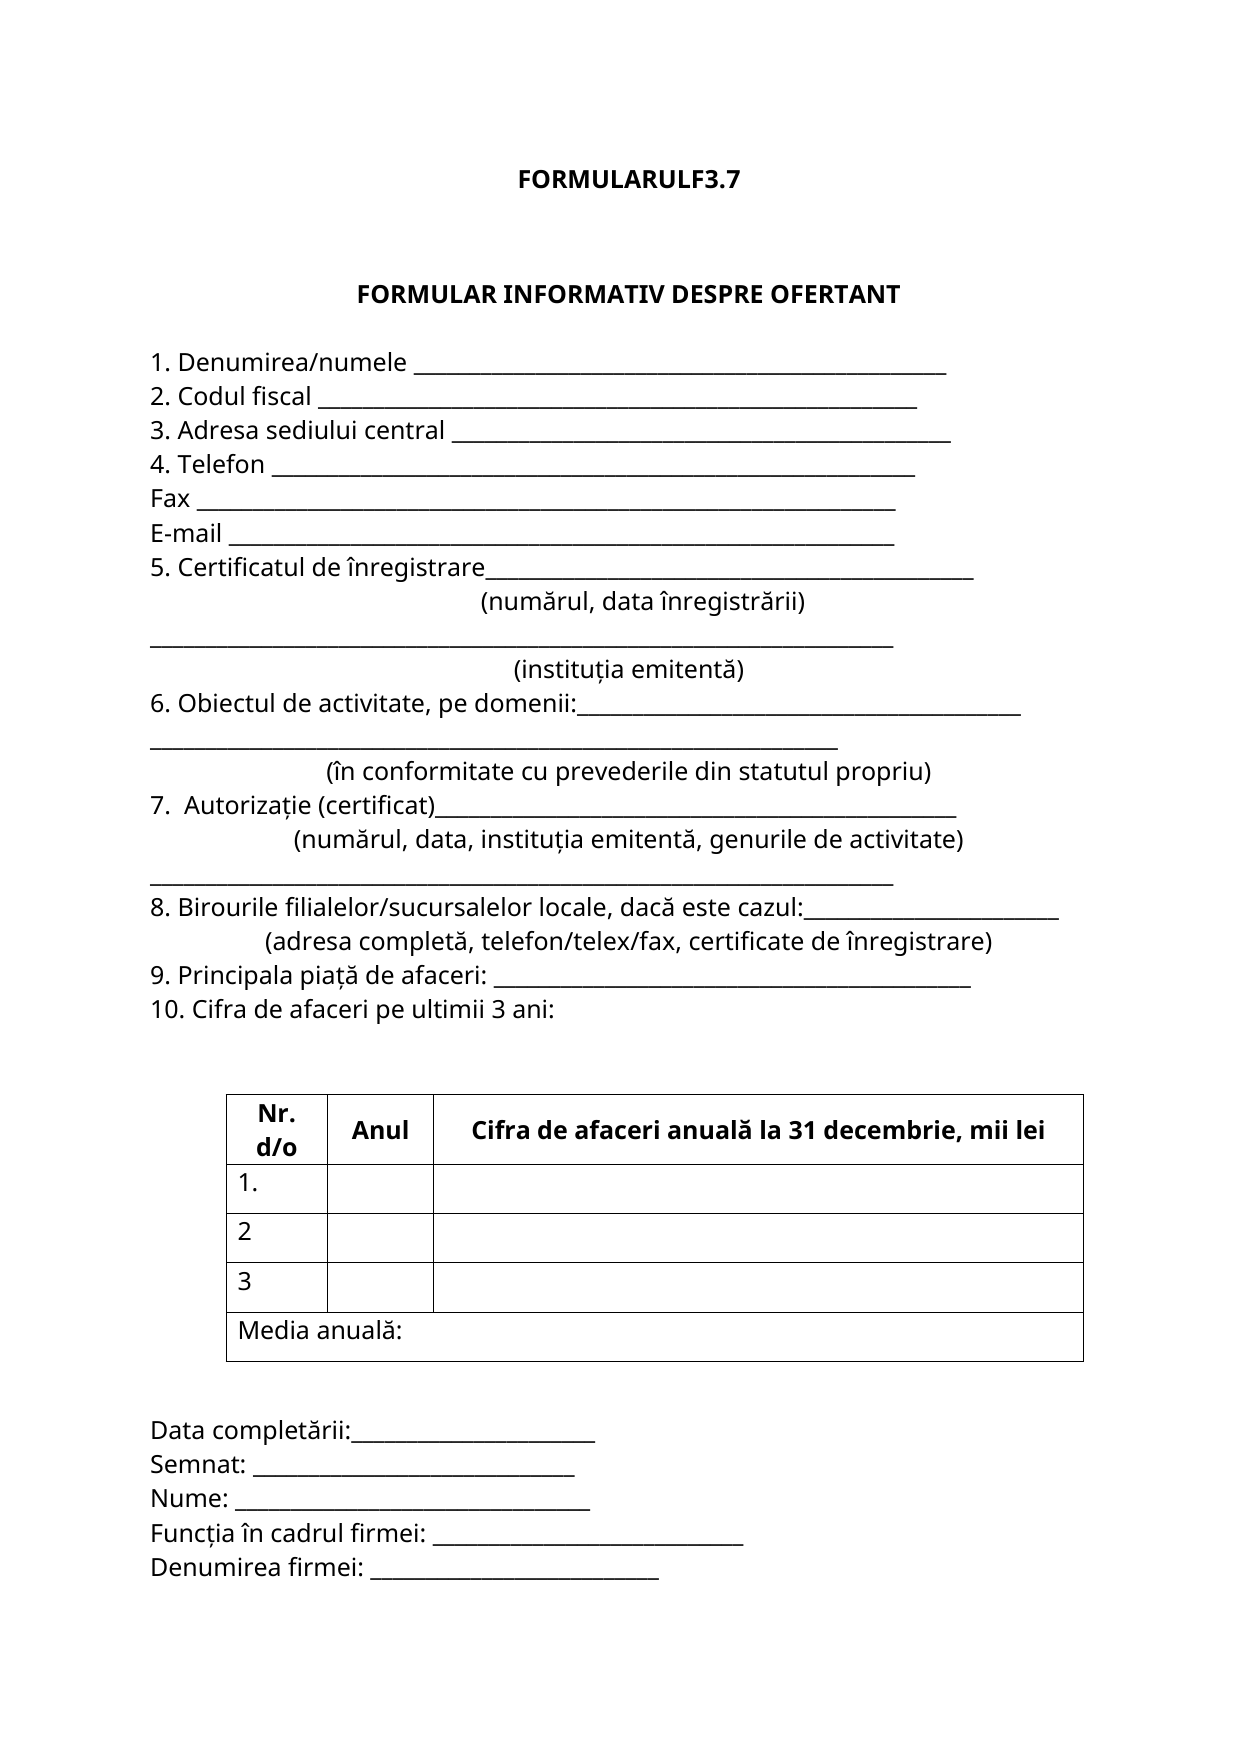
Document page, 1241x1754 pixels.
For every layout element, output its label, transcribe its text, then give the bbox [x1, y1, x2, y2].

text (în conformitate cu prevederile din statutul propriu) [150, 754, 1107, 788]
text Semnat: _____________________________ [150, 1447, 1107, 1481]
text 10. Cifra de afaceri pe ultimii 3 ani: [150, 992, 1107, 1026]
text Denumirea firmei: __________________________ [150, 1549, 1107, 1583]
text Funcţia în cadrul firmei: ____________________________ [150, 1515, 1107, 1549]
text Data completării:______________________ [150, 1413, 1107, 1447]
table_header Cifra de afaceri anuală la 31 decembrie, mii lei [434, 1095, 1083, 1163]
text 8. Birourile filialelor/sucursalelor locale, dacă este cazul:_______________________ [150, 890, 1107, 924]
table_cell 2 [227, 1214, 327, 1262]
text (numărul, data înregistrării) [150, 583, 1107, 617]
table_header Nr. d/o [227, 1095, 327, 1163]
text ___________________________________________________________________ [150, 856, 1107, 890]
text FORMULARULF3.7 [150, 162, 1107, 196]
text Nume: ________________________________ [150, 1481, 1107, 1515]
table_cell [328, 1214, 433, 1262]
table_cell Media anuală: [227, 1313, 1083, 1361]
text 6. Obiectul de activitate, pe domenii:________________________________________ [150, 686, 1107, 719]
text (instituţia emitentă) [150, 651, 1107, 686]
table_cell [328, 1263, 433, 1312]
table_cell [328, 1165, 433, 1213]
text FORMULAR INFORMATIV DESPRE OFERTANT [150, 277, 1107, 311]
table_cell [434, 1214, 1083, 1262]
text ___________________________________________________________________ [150, 617, 1107, 651]
text Fax _______________________________________________________________ [150, 481, 1107, 515]
text (adresa completă, telefon/telex/fax, certificate de înregistrare) [150, 924, 1107, 958]
text 4. Telefon __________________________________________________________ [150, 447, 1107, 481]
table_cell 1. [227, 1165, 327, 1213]
text E-mail ____________________________________________________________ [150, 515, 1107, 549]
text 7. Autorizație (certificat)_______________________________________________ [150, 788, 1107, 822]
table_cell 3 [227, 1263, 327, 1312]
text 2. Codul fiscal ______________________________________________________ [150, 379, 1107, 413]
text 5. Certificatul de înregistrare____________________________________________ [150, 549, 1107, 583]
text 1. Denumirea/numele ________________________________________________ [150, 345, 1107, 379]
table_header Anul [328, 1095, 433, 1163]
table_cell [434, 1263, 1083, 1312]
text 9. Principala piaţă de afaceri: ___________________________________________ [150, 958, 1107, 992]
table_cell [434, 1165, 1083, 1213]
text ______________________________________________________________ [150, 719, 1107, 754]
text (numărul, data, instituţia emitentă, genurile de activitate) [150, 822, 1107, 856]
text 3. Adresa sediului central _____________________________________________ [150, 413, 1107, 447]
